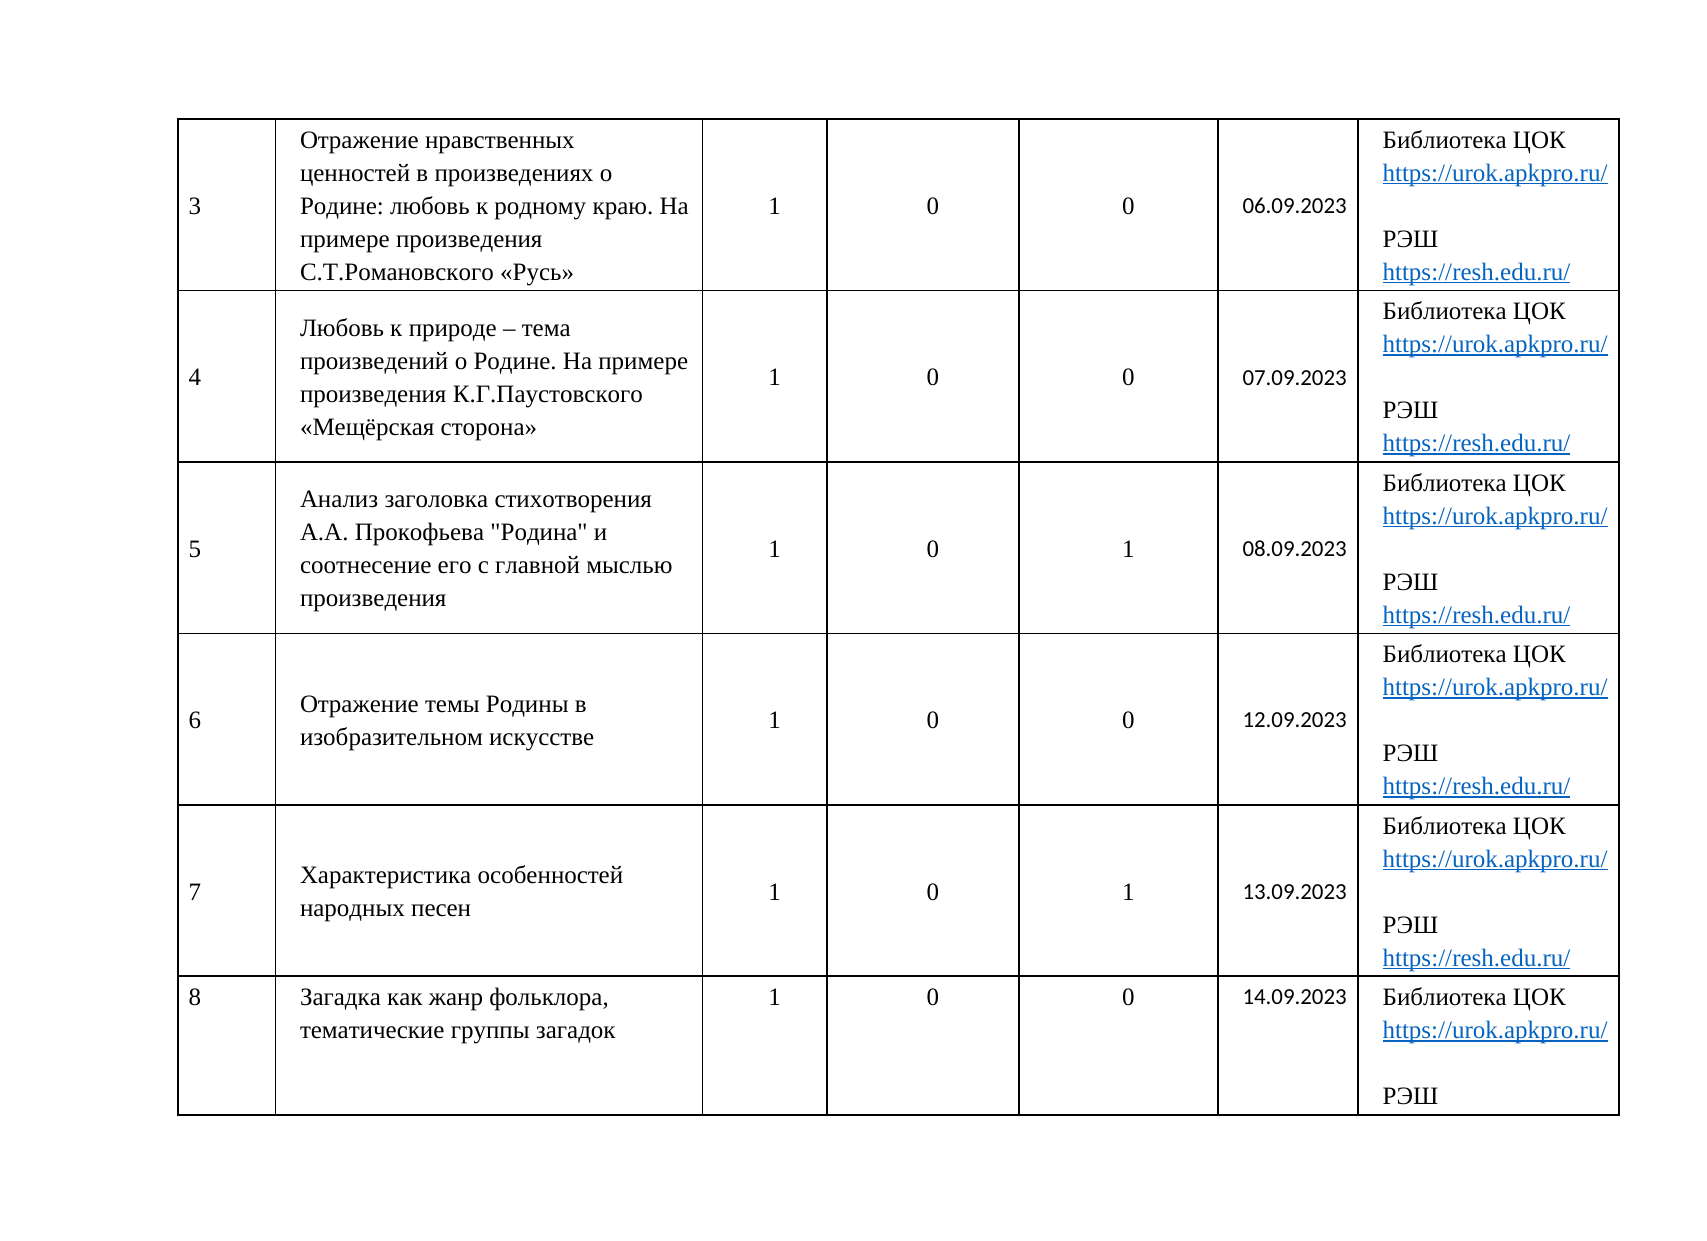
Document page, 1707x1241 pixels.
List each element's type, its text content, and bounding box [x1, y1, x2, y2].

table_cell Отражение нравственных ценностей в произведениях о Родине: любовь к родному краю. На примере произведения С.Т.Романовского «Русь» [276, 120, 702, 289]
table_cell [1359, 120, 1618, 289]
table_cell Любовь к природе – тема произведений о Родине. На примере произведения К.Г.Паустовского «Мещёрская сторона» [276, 291, 702, 461]
table_cell 0 [1020, 634, 1217, 804]
table_cell 0 [828, 977, 1018, 1114]
table_cell 08.09.2023 [1219, 463, 1357, 632]
table_cell 07.09.2023 [1219, 291, 1357, 461]
table_cell Анализ заголовка стихотворения А.А. Прокофьева "Родина" и соотнесение его с главной мыслью произведения [276, 463, 702, 632]
table_cell 8 [179, 977, 275, 1114]
table_cell Отражение темы Родины в изобразительном искусстве [276, 634, 702, 804]
table_cell 6 [179, 634, 275, 804]
table_cell 1 [703, 806, 826, 975]
table_cell 1 [703, 120, 826, 289]
table_cell 13.09.2023 [1219, 806, 1357, 975]
table_cell 1 [703, 463, 826, 632]
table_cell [1359, 977, 1618, 1114]
table_cell 0 [828, 463, 1018, 632]
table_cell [1359, 806, 1618, 975]
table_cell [276, 977, 702, 1114]
table_cell Библиотека ЦОК https://urok.apkpro.ru/ РЭШ https://resh.edu.ru/ [1359, 291, 1618, 461]
table_cell 0 [1020, 977, 1217, 1114]
table_cell Характеристика особенностей народных песен [276, 806, 702, 975]
table_cell 0 [828, 120, 1018, 289]
table_cell 0 [1020, 120, 1217, 289]
table_cell 4 [179, 291, 275, 461]
table_cell 0 [828, 634, 1018, 804]
table_cell 1 [703, 291, 826, 461]
table_cell 0 [828, 291, 1018, 461]
table_cell Библиотека ЦОК https://urok.apkpro.ru/ РЭШ https://resh.edu.ru/ [1359, 634, 1618, 804]
table_cell 0 [828, 806, 1018, 975]
table_cell 1 [1020, 806, 1217, 975]
table_cell 1 [703, 977, 826, 1114]
table_cell 3 [179, 120, 275, 289]
table_cell 1 [703, 634, 826, 804]
table_cell 5 [179, 463, 275, 632]
table_cell 14.09.2023 [1219, 977, 1357, 1114]
table_cell 7 [179, 806, 275, 975]
table_cell 06.09.2023 [1219, 120, 1357, 289]
table_cell 0 [1020, 291, 1217, 461]
table_cell 1 [1020, 463, 1217, 632]
table_cell 12.09.2023 [1219, 634, 1357, 804]
table_cell Библиотека ЦОК https://urok.apkpro.ru/ РЭШ https://resh.edu.ru/ [1359, 463, 1618, 632]
